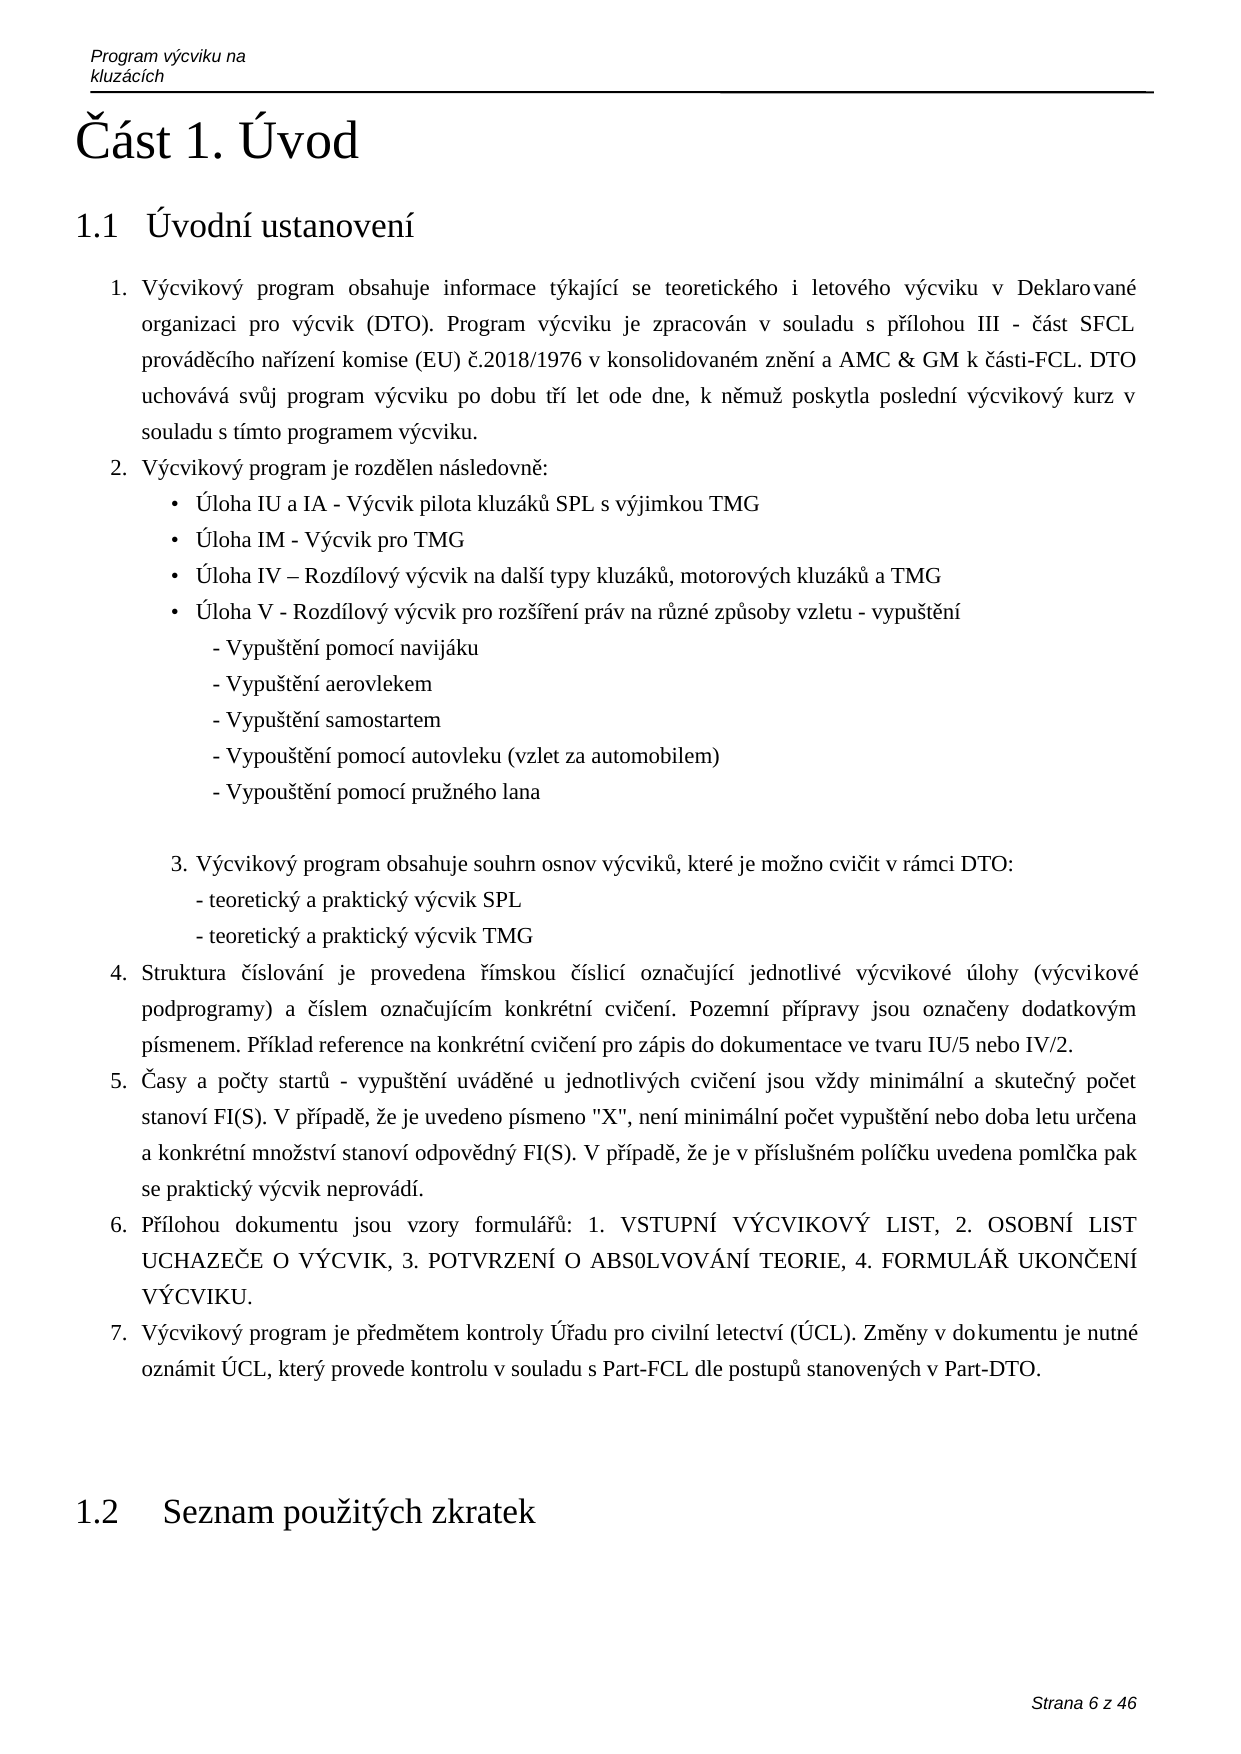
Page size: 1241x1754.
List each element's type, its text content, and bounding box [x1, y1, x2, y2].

list Úvodní ustanovení [75, 206, 1192, 245]
text - Vypuštění aerovlekem [212, 663, 1080, 699]
list Časy a počty startů - vypuštění uváděné u jednotlivých cvičení jsou vždy minimální a skutečný počet stanoví FI(S). V případě, že je uvedeno písmeno "X", není minimální počet vypuštění nebo doba letu určena a konkrétní množství stanoví odpovědný FI(S). V případě, že je v příslušném políčku uvedena pomlčka pak se praktický výcvik neprovádí. [110, 1059, 1138, 1203]
list Úloha IU a IA - Výcvik pilota kluzáků SPL s výjimkou TMG [171, 483, 1192, 519]
list Seznam použitých zkratek [75, 1492, 1192, 1531]
list Úloha IM - Výcvik pro TMG [171, 519, 1192, 555]
list Struktura číslování je provedena římskou číslicí označující jednotlivé výcvikové úlohy (výcvikové podprogramy) a číslem označujícím konkrétní cvičení. Pozemní přípravy jsou označeny dodatkovým písmenem. Příklad reference na konkrétní cvičení pro zápis do dokumentace ve tvaru IU/5 nebo IV/2. [110, 951, 1138, 1059]
list Výcvikový program obsahuje souhrn osnov výcviků, které je možno cvičit v rámci DTO: [171, 843, 1136, 879]
text - Vypuštění pomocí navijáku [212, 627, 1080, 663]
list Výcvikový program je předmětem kontroly Úřadu pro civilní letectví (ÚCL). Změny v dokumentu je nutné oznámit ÚCL, který provede kontrolu v souladu s Part-FCL dle postupů stanovených v Part-DTO. [110, 1312, 1138, 1384]
list Výcvikový program je rozdělen následovně: [110, 447, 1192, 483]
text - teoretický a praktický výcvik TMG [196, 915, 1192, 951]
text - teoretický a praktický výcvik SPL [196, 879, 1136, 915]
list Přílohou dokumentu jsou vzory formulářů: 1. VSTUPNÍ VÝCVIKOVÝ LIST, 2. OSOBNÍ LIST UCHAZEČE O VÝCVIK, 3. POTVRZENÍ O ABS0LVOVÁNÍ TEORIE, 4. FORMULÁŘ UKONČENÍ VÝCVIKU. [110, 1203, 1138, 1312]
text - Vypouštění pomocí pružného lana [212, 771, 1080, 807]
list Úloha V - Rozdílový výcvik pro rozšíření práv na různé způsoby vzletu - vypuštění [171, 591, 1192, 627]
list Úloha IV – Rozdílový výcvik na další typy kluzáků, motorových kluzáků a TMG [171, 555, 1192, 591]
text - Vypouštění pomocí autovleku (vzlet za automobilem) [212, 735, 1080, 771]
text - Vypuštění samostartem [212, 699, 1080, 735]
list Výcvikový program obsahuje informace týkající se teoretického i letového výcviku v Deklarované organizaci pro výcvik (DTO). Program výcviku je zpracován v souladu s přílohou III - část SFCL prováděcího nařízení komise (EU) č.2018/1976 v konsolidovaném znění a AMC & GM k části-FCL. DTO uchovává svůj program výcviku po dobu tří let ode dne, k němuž poskytla poslední výcvikový kurz v souladu s tímto programem výcviku. [110, 266, 1136, 447]
text Část 1. Úvod [75, 111, 1192, 171]
